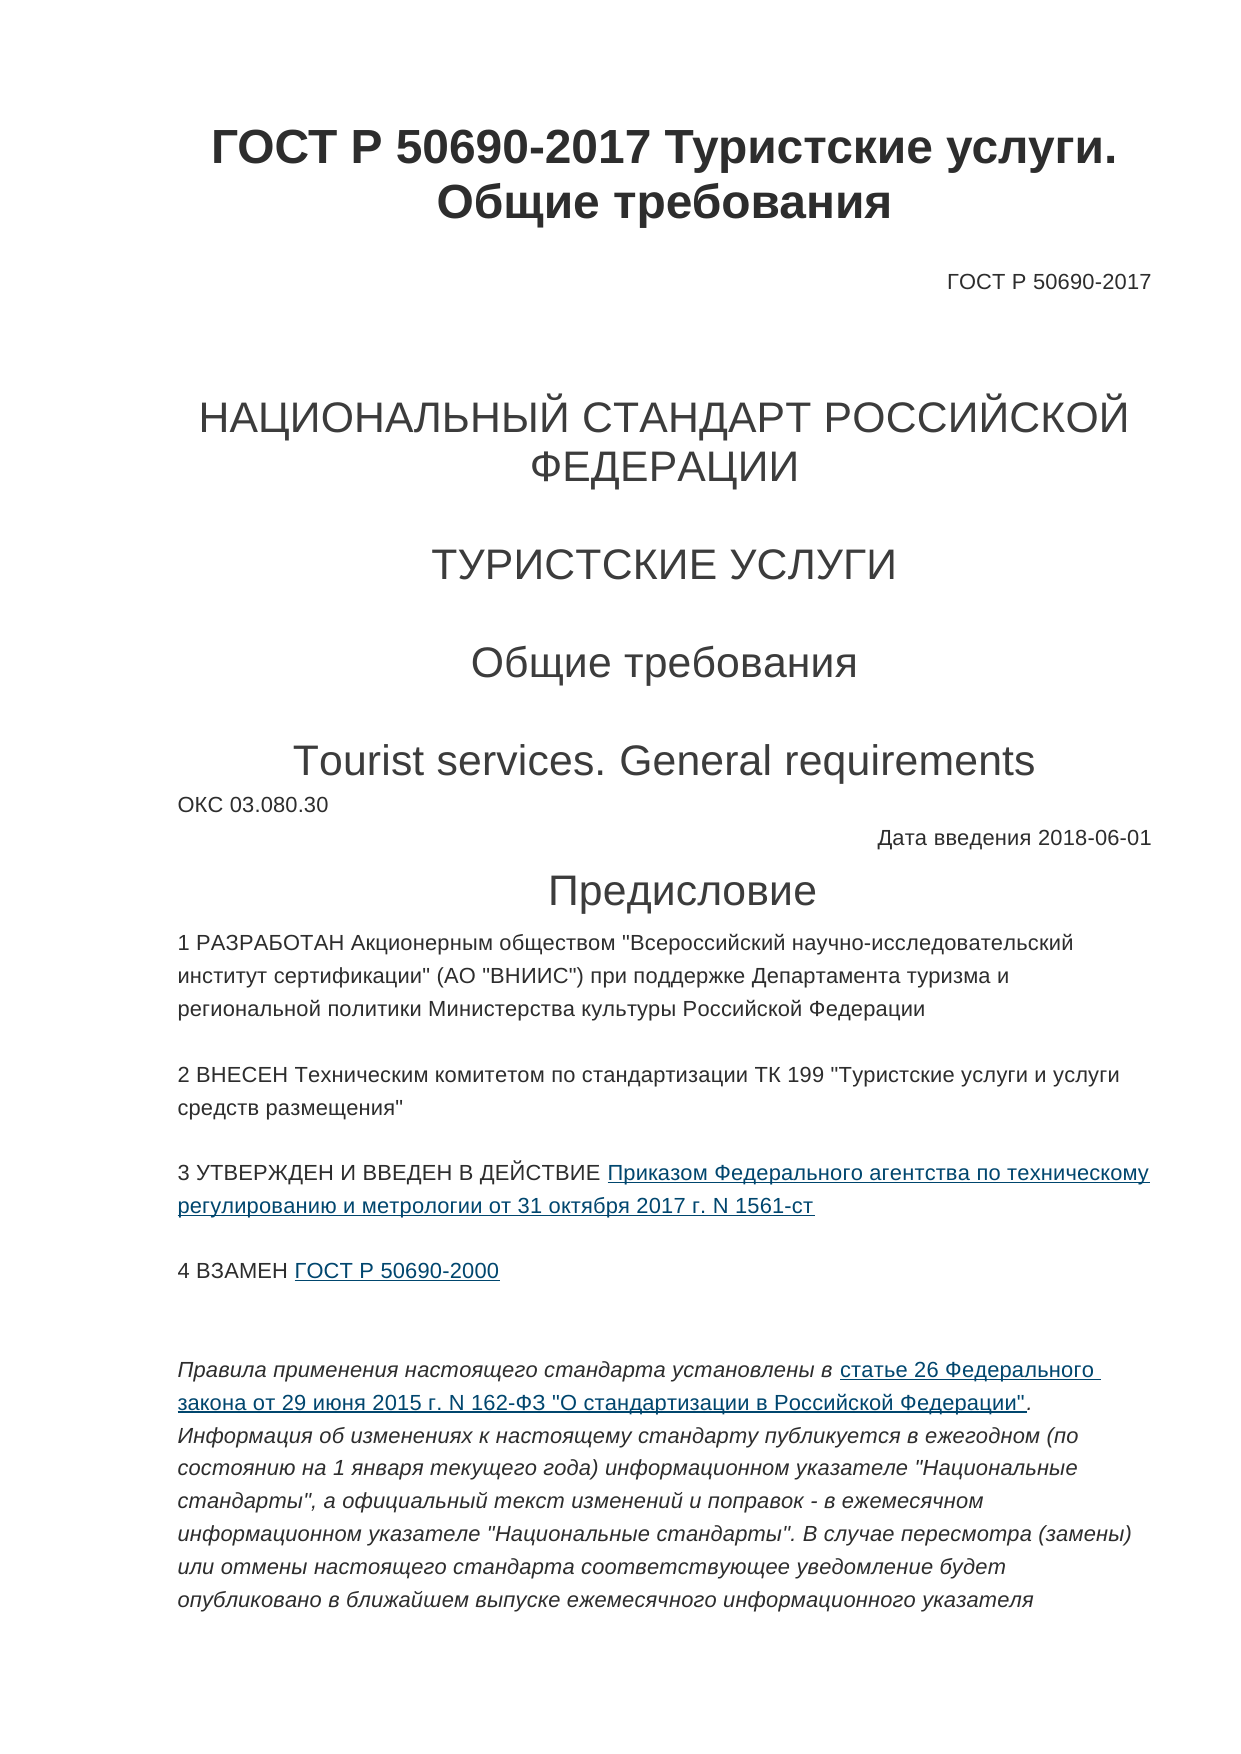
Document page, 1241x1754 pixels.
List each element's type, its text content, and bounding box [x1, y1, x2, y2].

text Предисловие [177, 866, 1152, 915]
text Общие требования [177, 588, 1152, 686]
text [177, 1251, 1152, 1612]
text 1 РАЗРАБОТАН Акционерным обществом "Всероссийский научно-исследовательский институт сертификации" (АО "ВНИИС") при поддержке Департамента туризма и региональной политики Министерства культуры Российской Федерации [177, 923, 1152, 1054]
text ОКС 03.080.30 [177, 784, 1152, 817]
text НАЦИОНАЛЬНЫЙ СТАНДАРТ РОССИЙСКОЙ ФЕДЕРАЦИИ [177, 294, 1152, 490]
text 2 ВНЕСЕН Техническим комитетом по стандартизации ТК 199 "Туристские услуги и услуги средств размещения" [177, 1054, 1152, 1152]
text ГОСТ Р 50690-2017 [177, 228, 1152, 294]
text ТУРИСТСКИЕ УСЛУГИ [177, 490, 1152, 588]
text Дата введения 2018-06-01 [177, 817, 1152, 850]
text Tourist services. General requirements [177, 686, 1152, 784]
text ГОСТ Р 50690-2017 Туристские услуги. Общие требования [177, 118, 1152, 228]
text 3 УТВЕРЖДЕН И ВВЕДЕН В ДЕЙСТВИЕ Приказом Федерального агентства по техническому регулированию и метрологии от 31 октября 2017 г. N 1561-ст [177, 1152, 1152, 1251]
